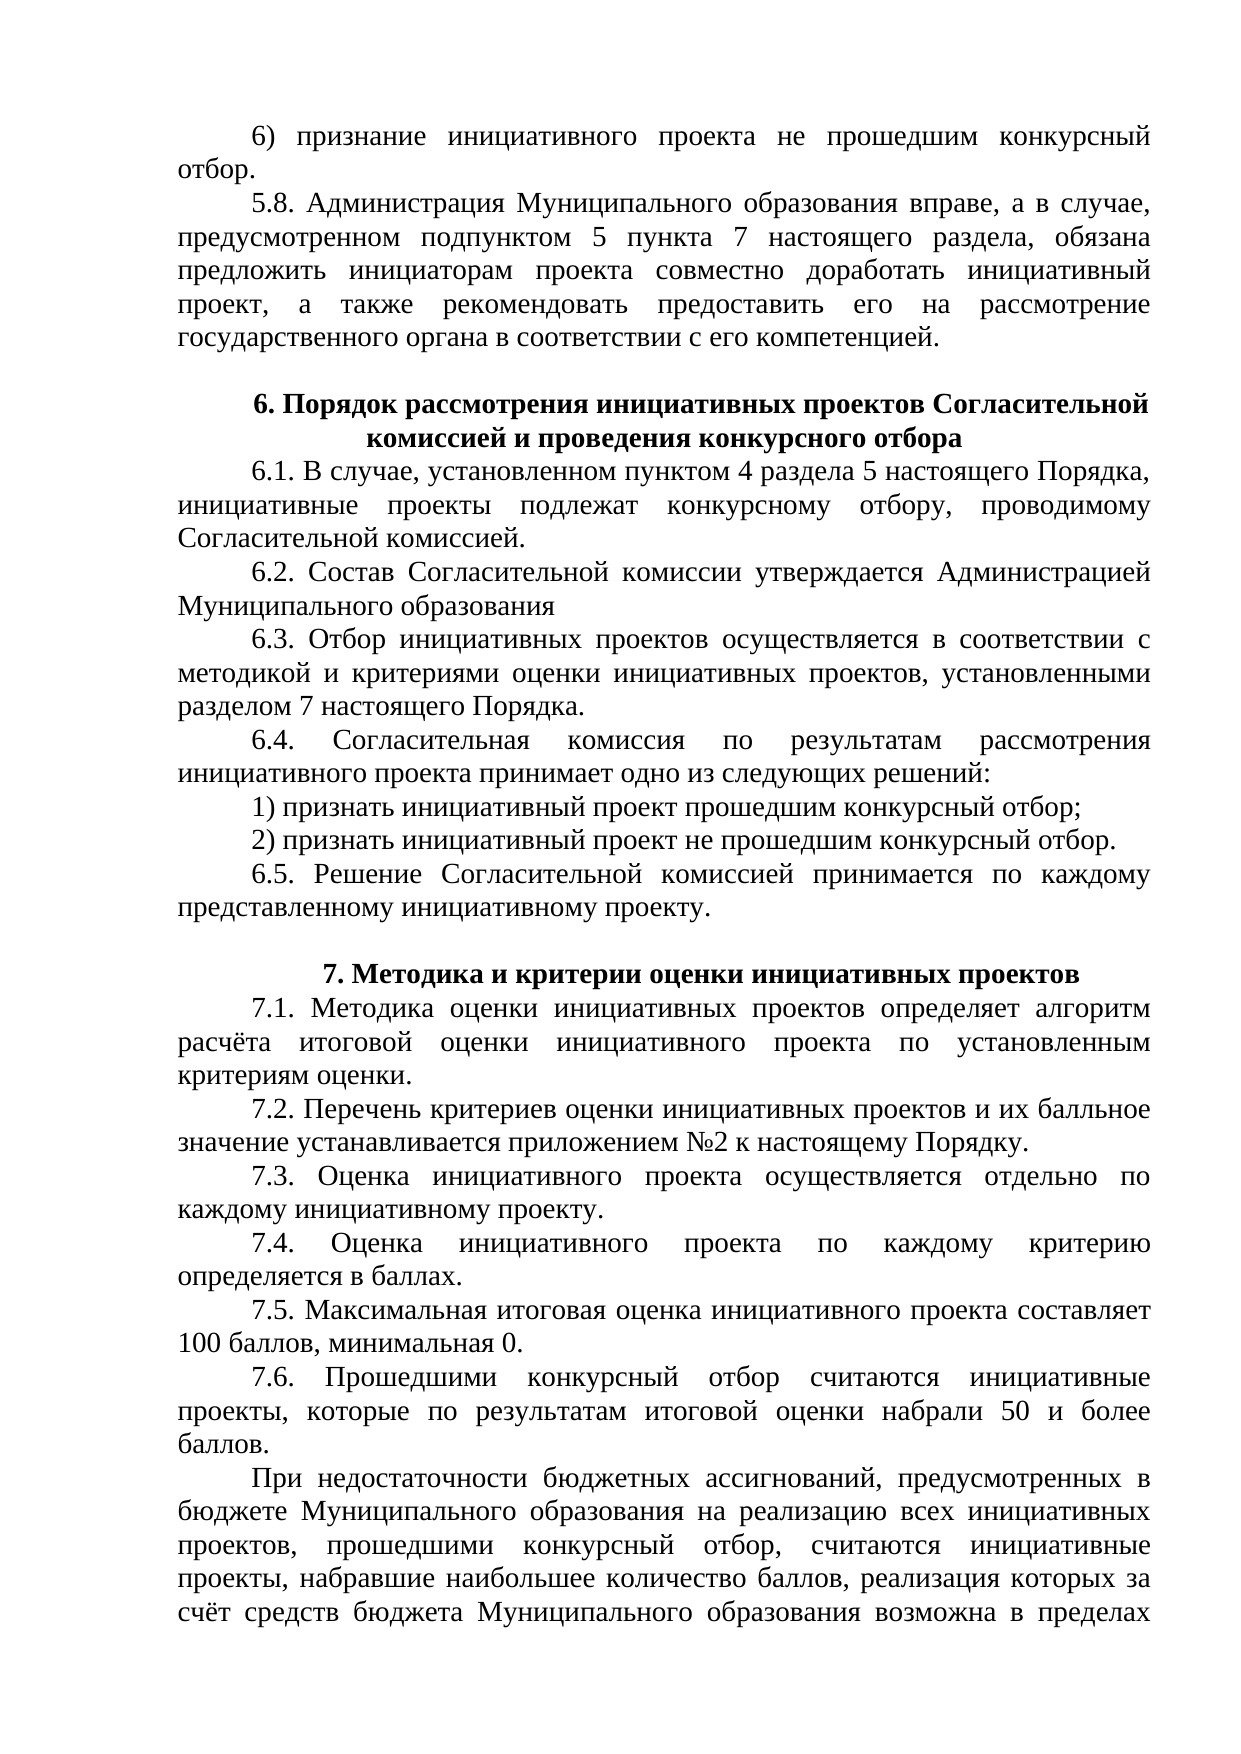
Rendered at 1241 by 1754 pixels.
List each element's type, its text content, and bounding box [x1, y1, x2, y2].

text 6. Порядок рассмотрения инициативных проектов Согласительной комиссией и проведения конкурсного отбора [177, 386, 1152, 453]
text 2) признать инициативный проект не прошедшим конкурсный отбор. [177, 822, 1152, 856]
text 7.1. Методика оценки инициативных проектов определяет алгоритм расчёта итоговой оценки инициативного проекта по установленным критериям оценки. [177, 990, 1152, 1091]
text 7.6. Прошедшими конкурсный отбор считаются инициативные проекты, которые по результатам итоговой оценки набрали 50 и более баллов. [177, 1359, 1152, 1460]
text 5.8. Администрация Муниципального образования вправе, а в случае, предусмотренном подпунктом 5 пункта 7 настоящего раздела, обязана предложить инициаторам проекта совместно доработать инициативный проект, а также рекомендовать предоставить его на рассмотрение государственного органа в соответствии с его компетенцией. [177, 185, 1152, 353]
text 6.3. Отбор инициативных проектов осуществляется в соответствии с методикой и критериями оценки инициативных проектов, установленными разделом 7 настоящего Порядка. [177, 621, 1152, 722]
text 7.5. Максимальная итоговая оценка инициативного проекта составляет 100 баллов, минимальная 0. [177, 1292, 1152, 1359]
text 7.3. Оценка инициативного проекта осуществляется отдельно по каждому инициативному проекту. [177, 1158, 1152, 1225]
text 6.1. В случае, установленном пунктом 4 раздела 5 настоящего Порядка, инициативные проекты подлежат конкурсному отбору, проводимому Согласительной комиссией. [177, 453, 1152, 554]
text 1) признать инициативный проект прошедшим конкурсный отбор; [177, 789, 1152, 822]
text 7.4. Оценка инициативного проекта по каждому критерию определяется в баллах. [177, 1225, 1152, 1292]
text 6) признание инициативного проекта не прошедшим конкурсный отбор. [177, 118, 1152, 185]
text 6.4. Согласительная комиссия по результатам рассмотрения инициативного проекта принимает одно из следующих решений: [177, 722, 1152, 789]
text 7. Методика и критерии оценки инициативных проектов [177, 957, 1152, 990]
text 6.2. Состав Согласительной комиссии утверждается Администрацией Муниципального образования [177, 554, 1152, 621]
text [177, 1460, 1152, 1627]
text 6.5. Решение Согласительной комиссией принимается по каждому представленному инициативному проекту. [177, 856, 1152, 923]
text 7.2. Перечень критериев оценки инициативных проектов и их балльное значение устанавливается приложением №2 к настоящему Порядку. [177, 1091, 1152, 1158]
